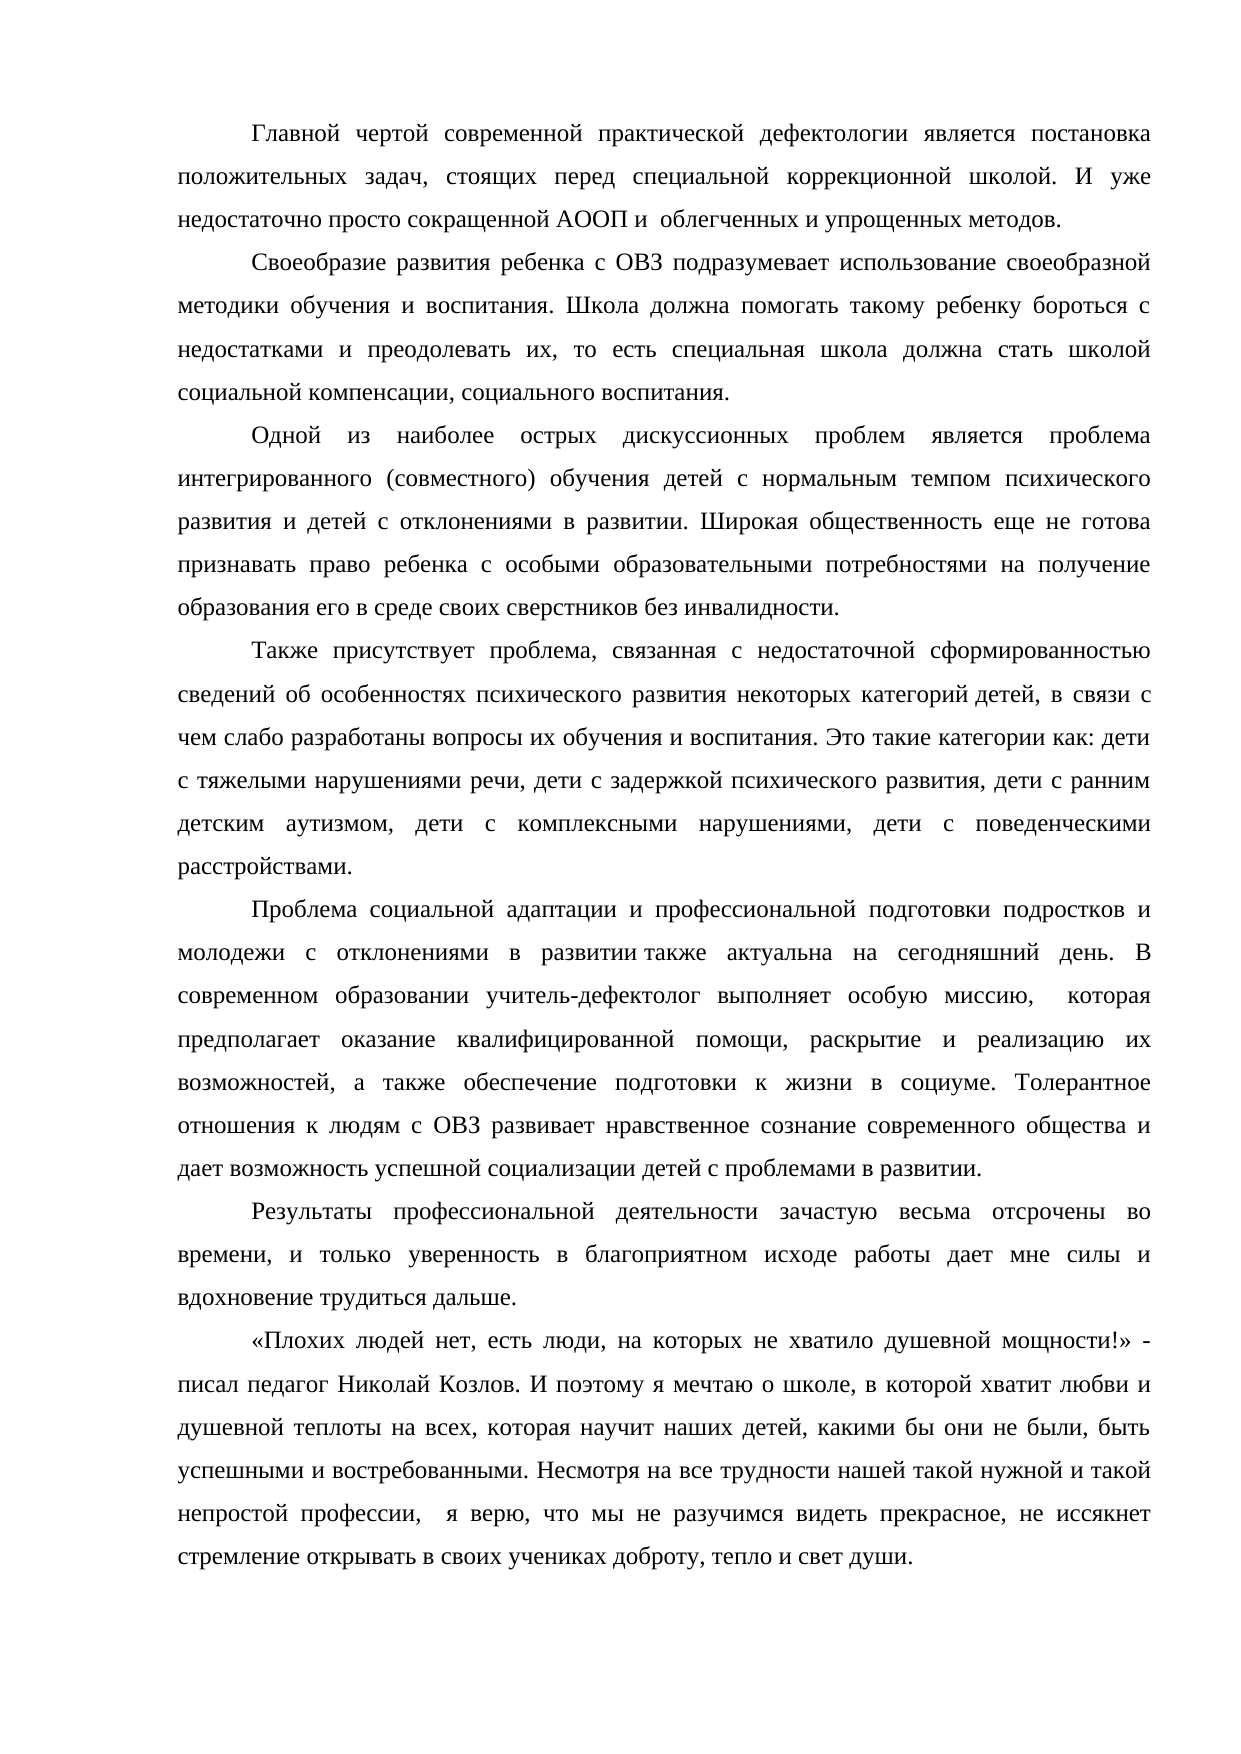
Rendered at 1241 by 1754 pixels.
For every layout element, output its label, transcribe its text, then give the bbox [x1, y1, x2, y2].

list «Плохих людей нет, есть люди, на которых не хватило душевной мощности!» - писал педагог Николай Козлов. И поэтому я мечтаю о школе, в которой хватит любви и душевной теплоты на всех, которая научит наших детей, какими бы они не были, быть успешными и востребованными. Несмотря на все трудности нашей такой нужной и такой непростой профессии, я верю, что мы не разучимся видеть прекрасное, не иссякнет стремление открывать в своих учениках доброту, тепло и свет души. [177, 1326, 1152, 1570]
text Главной чертой современной практической дефектологии является постановка положительных задач, стоящих перед специальной коррекционной школой. И уже недостаточно просто сокращенной АООП и облегченных и упрощенных методов. [177, 118, 1152, 233]
list Результаты профессиональной деятельности зачастую весьма отсрочены во времени, и только уверенность в благоприятном исходе работы дает мне силы и вдохновение трудиться дальше. [177, 1196, 1152, 1311]
text Проблема социальной адаптации и профессиональной подготовки подростков и молодежи с отклонениями в развитии также актуальна на сегодняшний день. В современном образовании учитель-дефектолог выполняет особую миссию, которая предполагает оказание квалифицированной помощи, раскрытие и реализацию их возможностей, а также обеспечение подготовки к жизни в социуме. Толерантное отношения к людям с ОВЗ развивает нравственное сознание современного общества и дает возможность успешной социализации детей с проблемами в развитии. [177, 894, 1152, 1182]
text Также присутствует проблема, связанная с недостаточной сформированностью сведений об особенностях психического развития некоторых категорий детей, в связи с чем слабо разработаны вопросы их обучения и воспитания. Это такие категории как: дети с тяжелыми нарушениями речи, дети с задержкой психического развития, дети с ранним детским аутизмом, дети с комплексными нарушениями, дети с поведенческими расстройствами. [177, 636, 1152, 880]
text Одной из наиболее острых дискуссионных проблем является проблема интегрированного (совместного) обучения детей с нормальным темпом психического развития и детей с отклонениями в развитии. Широкая общественность еще не готова признавать право ребенка с особыми образовательными потребностями на получение образования его в среде своих сверстников без инвалидности. [177, 420, 1152, 621]
text Своеобразие развития ребенка с ОВЗ подразумевает использование своеобразной методики обучения и воспитания. Школа должна помогать такому ребенку бороться с недостатками и преодолевать их, то есть специальная школа должна стать школой социальной компенсации, социального воспитания. [177, 247, 1152, 406]
